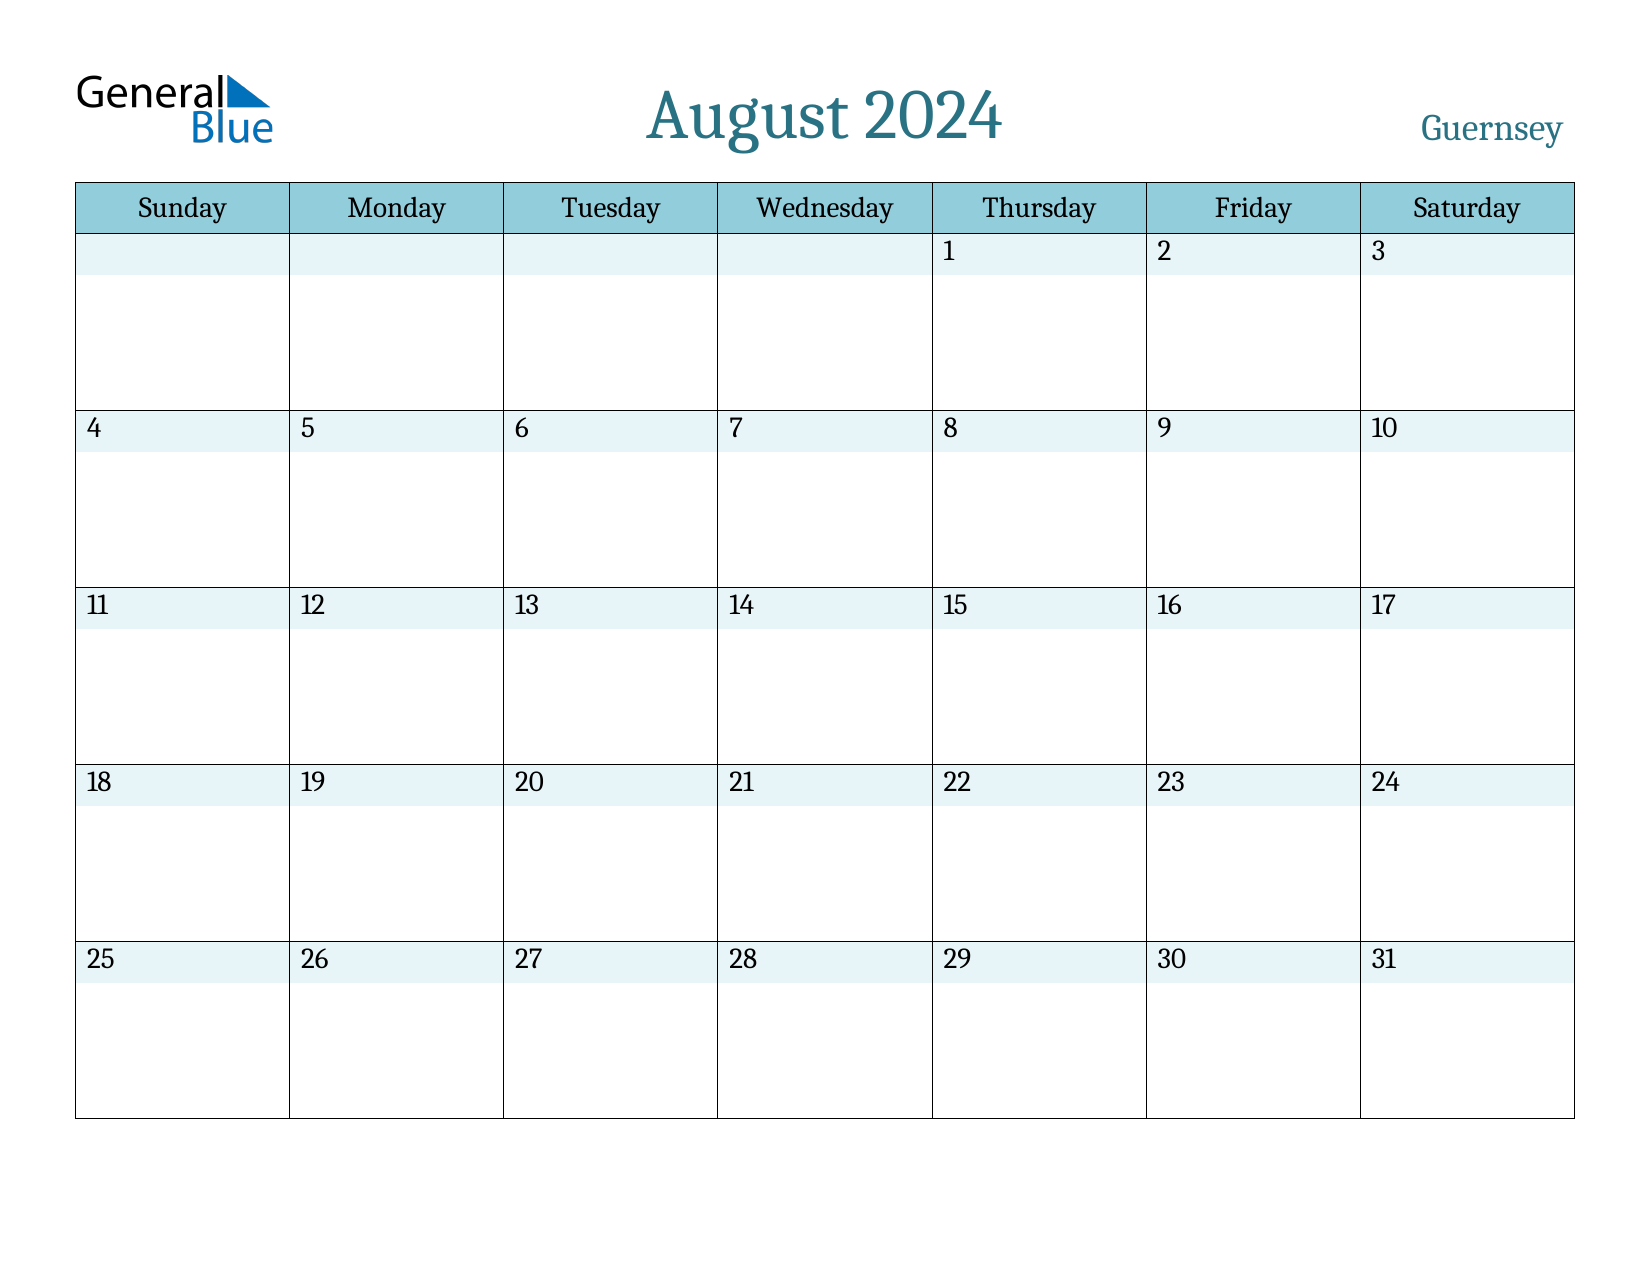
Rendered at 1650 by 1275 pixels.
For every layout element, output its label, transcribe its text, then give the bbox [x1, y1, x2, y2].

table_cell 22 [933, 765, 1146, 806]
table_cell [76, 452, 289, 587]
table_cell [76, 983, 289, 1118]
table_cell 1 [933, 234, 1146, 275]
table_cell 21 [718, 765, 932, 806]
table_cell Wednesday [718, 183, 932, 233]
table_cell Thursday [933, 183, 1146, 233]
table_cell 4 [76, 411, 289, 452]
table_cell [504, 629, 717, 764]
table_cell 14 [718, 588, 932, 629]
table_cell 26 [290, 942, 503, 983]
table_header Guernsey [1146, 75, 1574, 182]
table_cell 20 [504, 765, 717, 806]
table_cell [290, 806, 503, 941]
table_cell 15 [933, 588, 1146, 629]
table_cell [504, 234, 717, 275]
table_cell [290, 629, 503, 764]
table_cell [1147, 275, 1360, 410]
table_cell [504, 452, 717, 587]
table_cell [1147, 983, 1360, 1118]
table_cell 25 [76, 942, 289, 983]
table_cell 18 [76, 765, 289, 806]
table_cell 23 [1147, 765, 1360, 806]
table_cell 31 [1361, 942, 1574, 983]
table_cell [933, 806, 1146, 941]
table_cell [290, 234, 503, 275]
table_cell [1361, 629, 1574, 764]
table_cell 10 [1361, 411, 1574, 452]
table_cell [718, 275, 932, 410]
table_cell [718, 629, 932, 764]
table_header [76, 75, 503, 182]
table_cell [1361, 983, 1574, 1118]
table_cell [290, 983, 503, 1118]
table_cell 27 [504, 942, 717, 983]
table_cell 16 [1147, 588, 1360, 629]
table_cell [718, 234, 932, 275]
table_cell [718, 452, 932, 587]
table_cell [76, 234, 289, 275]
table_cell 19 [290, 765, 503, 806]
table_cell Friday [1147, 183, 1360, 233]
table_cell [504, 275, 717, 410]
table_cell [290, 275, 503, 410]
table_cell [933, 983, 1146, 1118]
table_cell Tuesday [504, 183, 717, 233]
table_header August 2024 [504, 75, 1146, 182]
table_cell [1147, 452, 1360, 587]
table_cell 30 [1147, 942, 1360, 983]
table_cell [1361, 275, 1574, 410]
table_cell Sunday [76, 183, 289, 233]
table_cell 7 [718, 411, 932, 452]
table_cell 12 [290, 588, 503, 629]
table_cell [1147, 629, 1360, 764]
table_cell 29 [933, 942, 1146, 983]
table_cell [718, 983, 932, 1118]
table_cell 6 [504, 411, 717, 452]
picture [77, 75, 273, 143]
table_cell 5 [290, 411, 503, 452]
table_cell Monday [290, 183, 503, 233]
table_cell 8 [933, 411, 1146, 452]
table_cell [933, 275, 1146, 410]
table_cell [290, 452, 503, 587]
table_cell [76, 629, 289, 764]
table_cell [1361, 452, 1574, 587]
table_cell [76, 806, 289, 941]
table_cell 24 [1361, 765, 1574, 806]
table_cell 3 [1361, 234, 1574, 275]
table_cell [933, 629, 1146, 764]
table_cell [933, 452, 1146, 587]
table_cell [1361, 806, 1574, 941]
table_cell [76, 275, 289, 410]
table_cell 9 [1147, 411, 1360, 452]
table_cell 13 [504, 588, 717, 629]
table_cell [504, 983, 717, 1118]
table_cell 17 [1361, 588, 1574, 629]
table_cell 11 [76, 588, 289, 629]
table_cell 28 [718, 942, 932, 983]
table_cell [718, 806, 932, 941]
table_cell [1147, 806, 1360, 941]
table_cell Saturday [1361, 183, 1574, 233]
table_cell 2 [1147, 234, 1360, 275]
table_cell [504, 806, 717, 941]
